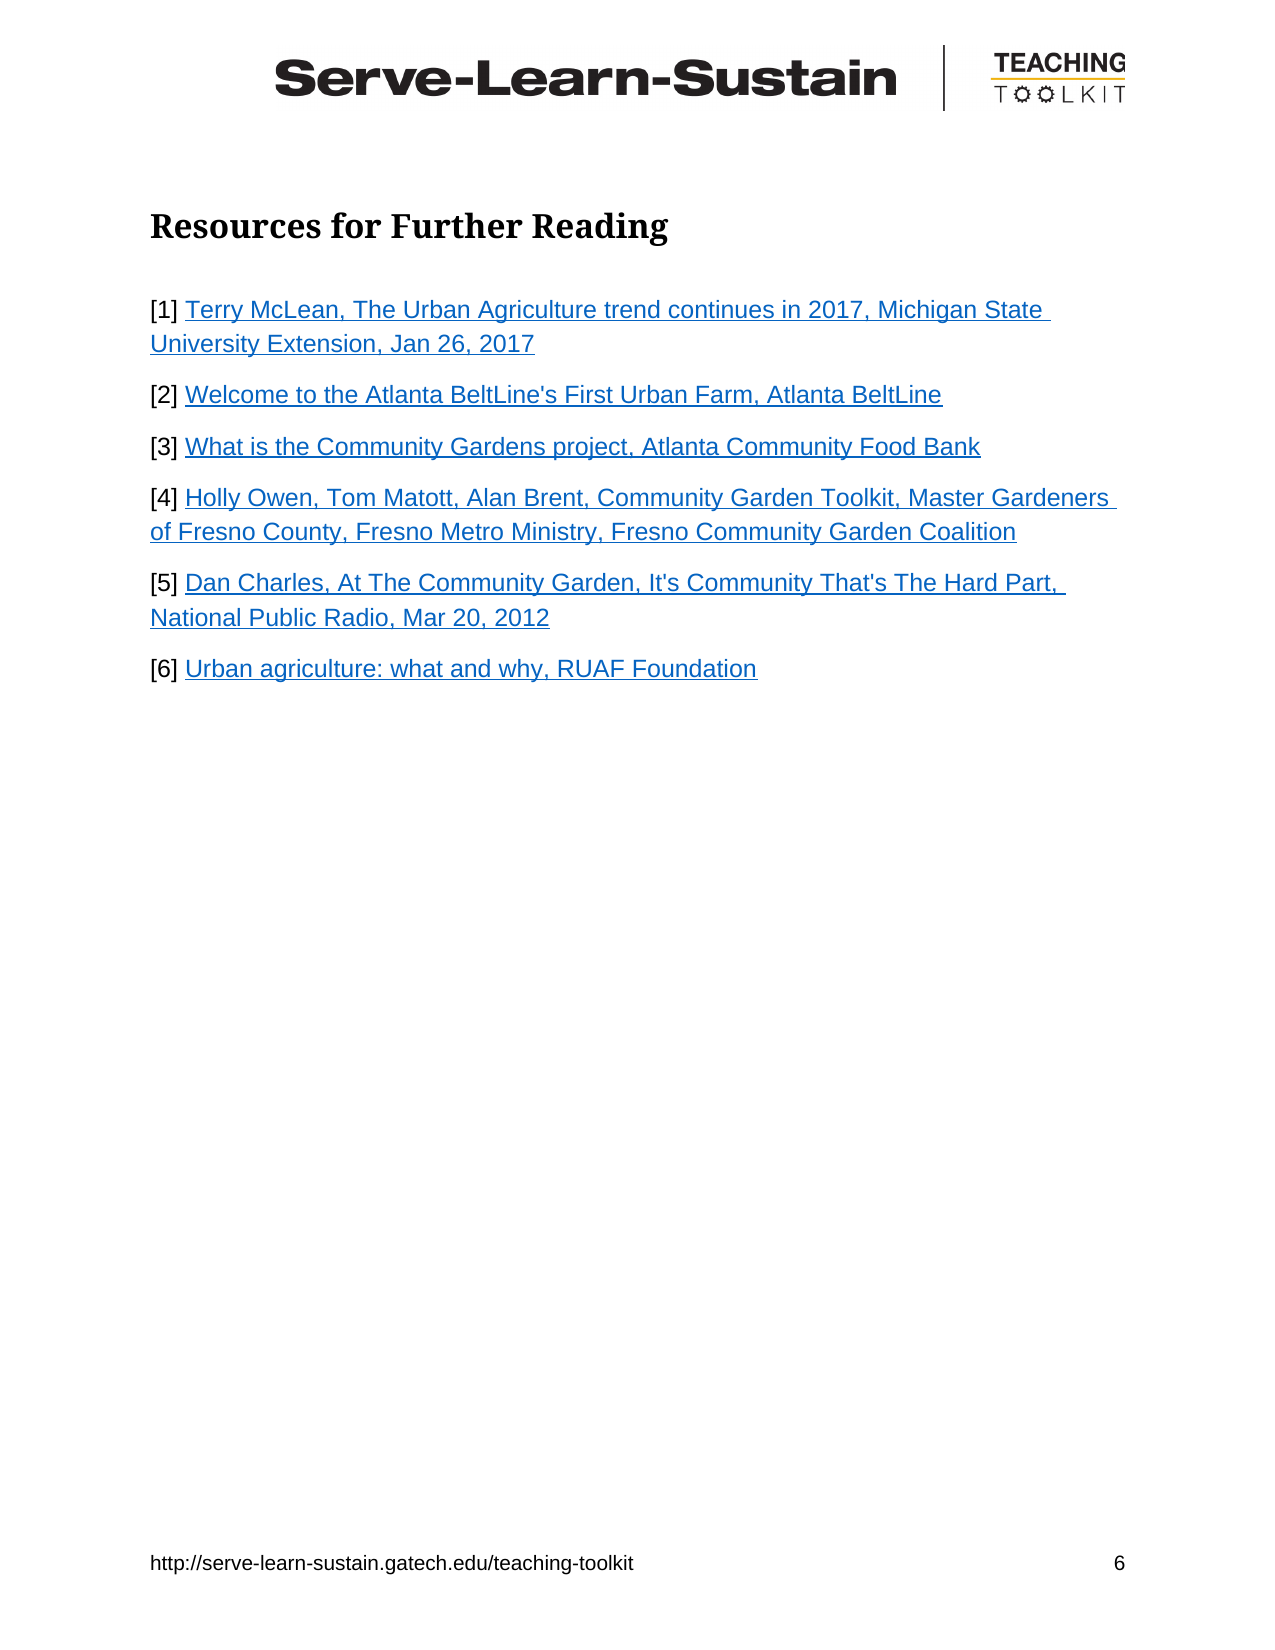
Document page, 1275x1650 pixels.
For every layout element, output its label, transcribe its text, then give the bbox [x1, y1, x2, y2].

text [1] Terry McLean, The Urban Agriculture trend continues in 2017, Michigan State University Extension, Jan 26, 2017 [150, 295, 1125, 358]
picture [275, 45, 1125, 111]
text [2] Welcome to the Atlanta BeltLine's First Urban Farm, Atlanta BeltLine [150, 380, 1125, 409]
text [5] Dan Charles, At The Community Garden, It's Community That's The Hard Part, National Public Radio, Mar 20, 2012 [150, 568, 1125, 632]
text [4] Holly Owen, Tom Matott, Alan Brent, Community Garden Toolkit, Master Gardeners of Fresno County, Fresno Metro Ministry, Fresno Community Garden Coalition [150, 483, 1125, 546]
text [6] Urban agriculture: what and why, RUAF Foundation [150, 654, 1125, 683]
text [3] What is the Community Gardens project, Atlanta Community Food Bank [150, 432, 1125, 460]
text Resources for Further Reading [150, 203, 1125, 248]
